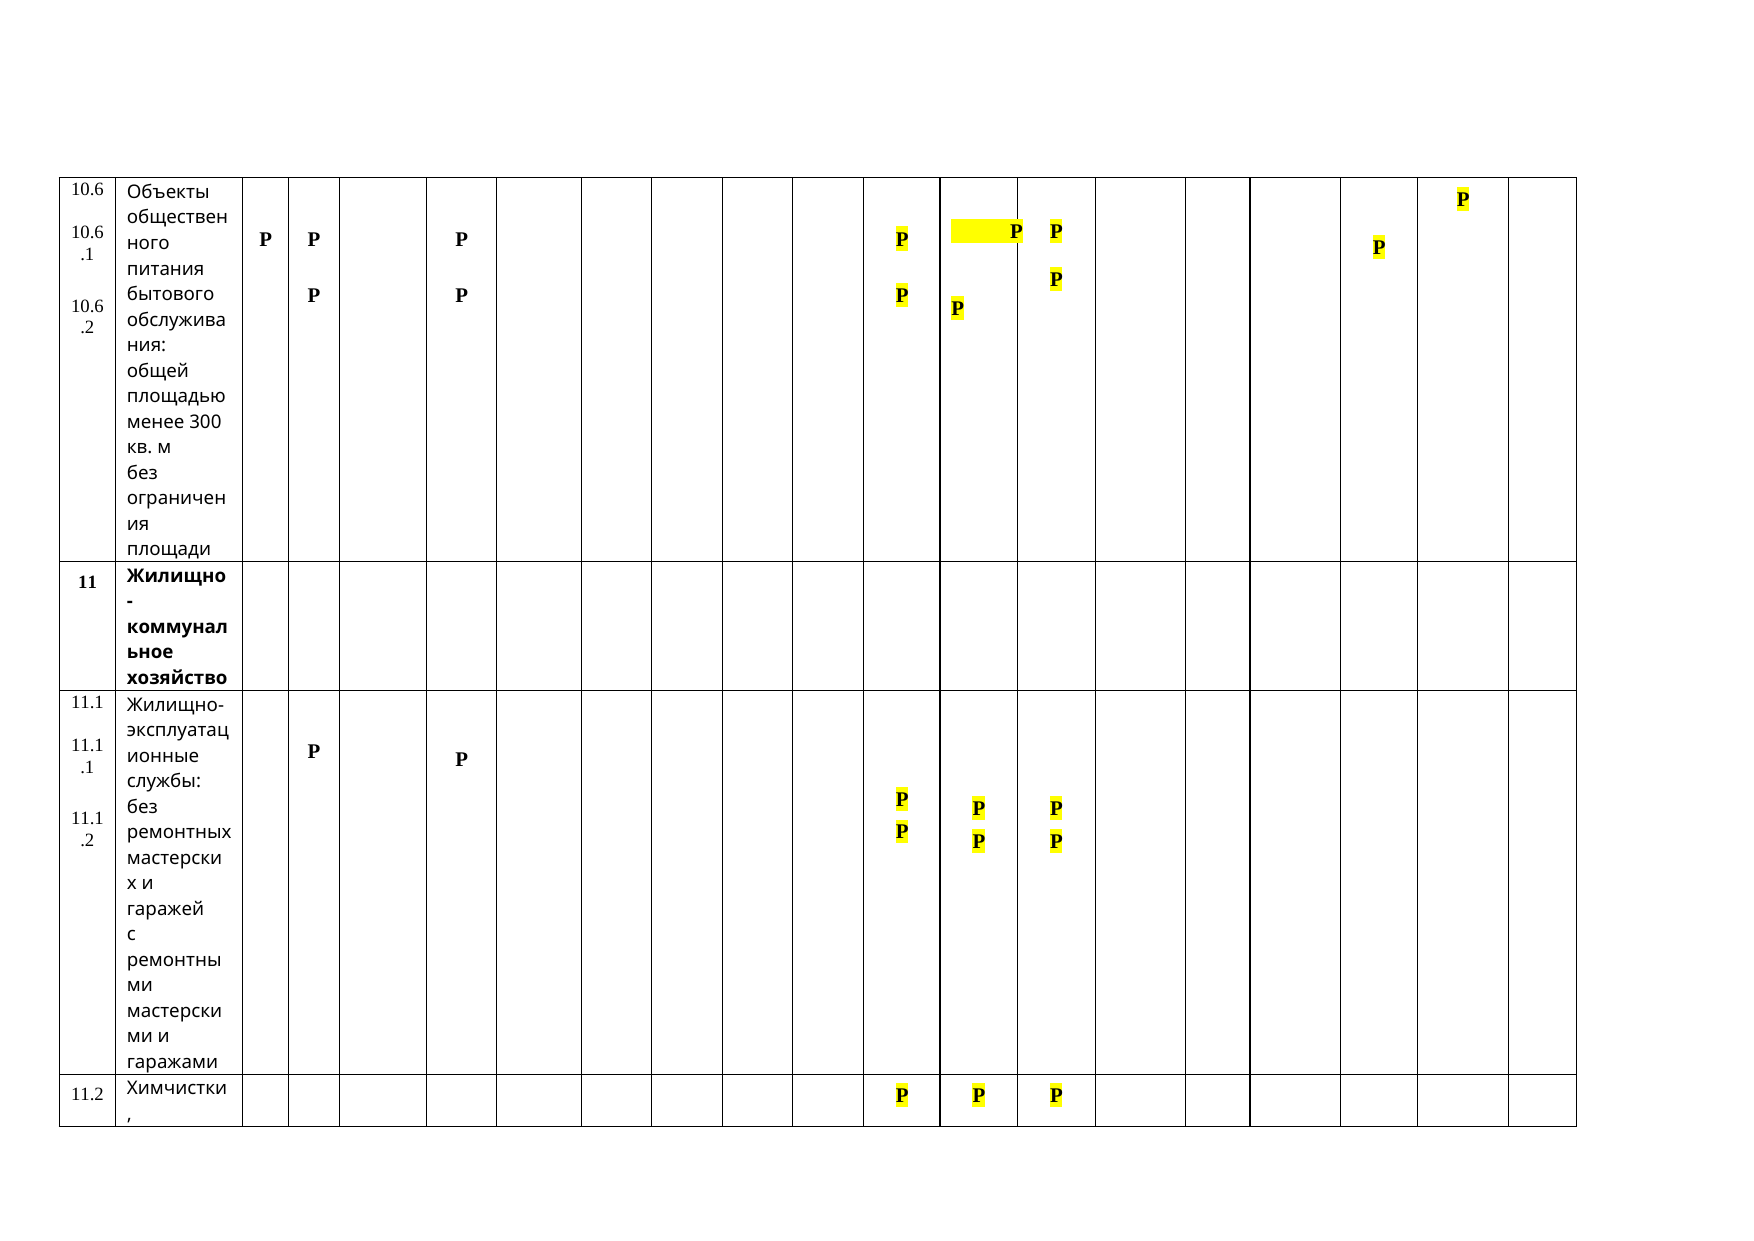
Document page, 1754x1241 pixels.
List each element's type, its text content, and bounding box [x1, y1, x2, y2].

table_cell [1018, 562, 1095, 690]
table_cell Р Р [864, 691, 939, 1074]
table_cell [723, 178, 792, 561]
table_cell [1186, 691, 1249, 1074]
table_cell [1186, 562, 1249, 690]
table_cell Р [289, 691, 339, 1074]
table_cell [116, 1075, 242, 1126]
table_cell Жилищно-коммунальное хозяйство [116, 562, 242, 690]
table_cell [582, 562, 651, 690]
table_cell Жилищно-эксплуатационные службы: без ремонтных мастерских и гаражей с ремонтными мастерскими и гаражами [116, 691, 242, 1074]
table_cell [1341, 562, 1417, 690]
table_cell [1096, 1075, 1185, 1126]
table_cell [427, 1075, 496, 1126]
table_cell [723, 562, 792, 690]
table_cell Р [1341, 178, 1417, 561]
table_cell [289, 1075, 339, 1126]
table_cell [941, 562, 1017, 690]
table_cell [1251, 562, 1340, 690]
table_cell [582, 691, 651, 1074]
table_cell [340, 562, 426, 690]
table_cell [582, 1075, 651, 1126]
table_cell [1096, 178, 1185, 561]
table_cell [582, 178, 651, 561]
table_cell [1186, 1075, 1249, 1126]
table_cell [289, 562, 339, 690]
table_cell [1418, 562, 1508, 690]
table_cell [652, 178, 722, 561]
table_cell [1096, 562, 1185, 690]
table_cell [793, 178, 863, 561]
table_cell [1096, 691, 1185, 1074]
table_cell Р Р [941, 691, 1017, 1074]
table_cell Р [427, 691, 496, 1074]
table_cell [1251, 178, 1340, 561]
table_cell Р [243, 178, 288, 561]
table_cell [1341, 691, 1417, 1074]
table_cell 11 [60, 562, 115, 690]
table_cell Р Р [1018, 691, 1095, 1074]
table_cell [1418, 691, 1508, 1074]
table_cell [723, 691, 792, 1074]
table_cell [340, 1075, 426, 1126]
table_cell [243, 1075, 288, 1126]
table_cell [427, 562, 496, 690]
table_cell Р [941, 1075, 1017, 1126]
table_cell [243, 562, 288, 690]
table_cell Р Р [1018, 178, 1095, 561]
table_cell [243, 691, 288, 1074]
table_cell Р [864, 1075, 939, 1126]
table_cell Р Р [289, 178, 339, 561]
table_cell [1509, 1075, 1576, 1126]
table_cell Р [1018, 1075, 1095, 1126]
table_cell [652, 691, 722, 1074]
table_cell [1509, 691, 1576, 1074]
table_cell Р Р [941, 178, 1017, 561]
table_cell [497, 562, 581, 690]
table_cell [1251, 1075, 1340, 1126]
table_cell [497, 691, 581, 1074]
table_cell [1251, 691, 1340, 1074]
table_cell Р [1418, 178, 1508, 561]
table_cell [652, 1075, 722, 1126]
table_cell [340, 178, 426, 561]
table_cell [497, 1075, 581, 1126]
table_cell [1418, 1075, 1508, 1126]
table_cell Р Р [864, 178, 939, 561]
table_cell [340, 691, 426, 1074]
table_cell 11.2 [60, 1075, 115, 1126]
table_cell [1341, 1075, 1417, 1126]
table_cell [864, 562, 939, 690]
table_cell 11.1 11.1.1 11.1.2 [60, 691, 115, 1074]
table_cell Объекты общественного питания бытового обслуживания: общей площадью менее 300 кв. м без ограничения площади [116, 178, 242, 561]
table_cell [723, 1075, 792, 1126]
table_cell [497, 178, 581, 561]
table_cell Р Р [427, 178, 496, 561]
table_cell [793, 1075, 863, 1126]
table_cell [1509, 562, 1576, 690]
table_cell [1186, 178, 1249, 561]
table_cell [652, 562, 722, 690]
table_cell [1509, 178, 1576, 561]
table_cell [793, 691, 863, 1074]
table_cell [793, 562, 863, 690]
table_cell 10.6 10.6.1 10.6.2 [60, 178, 115, 561]
